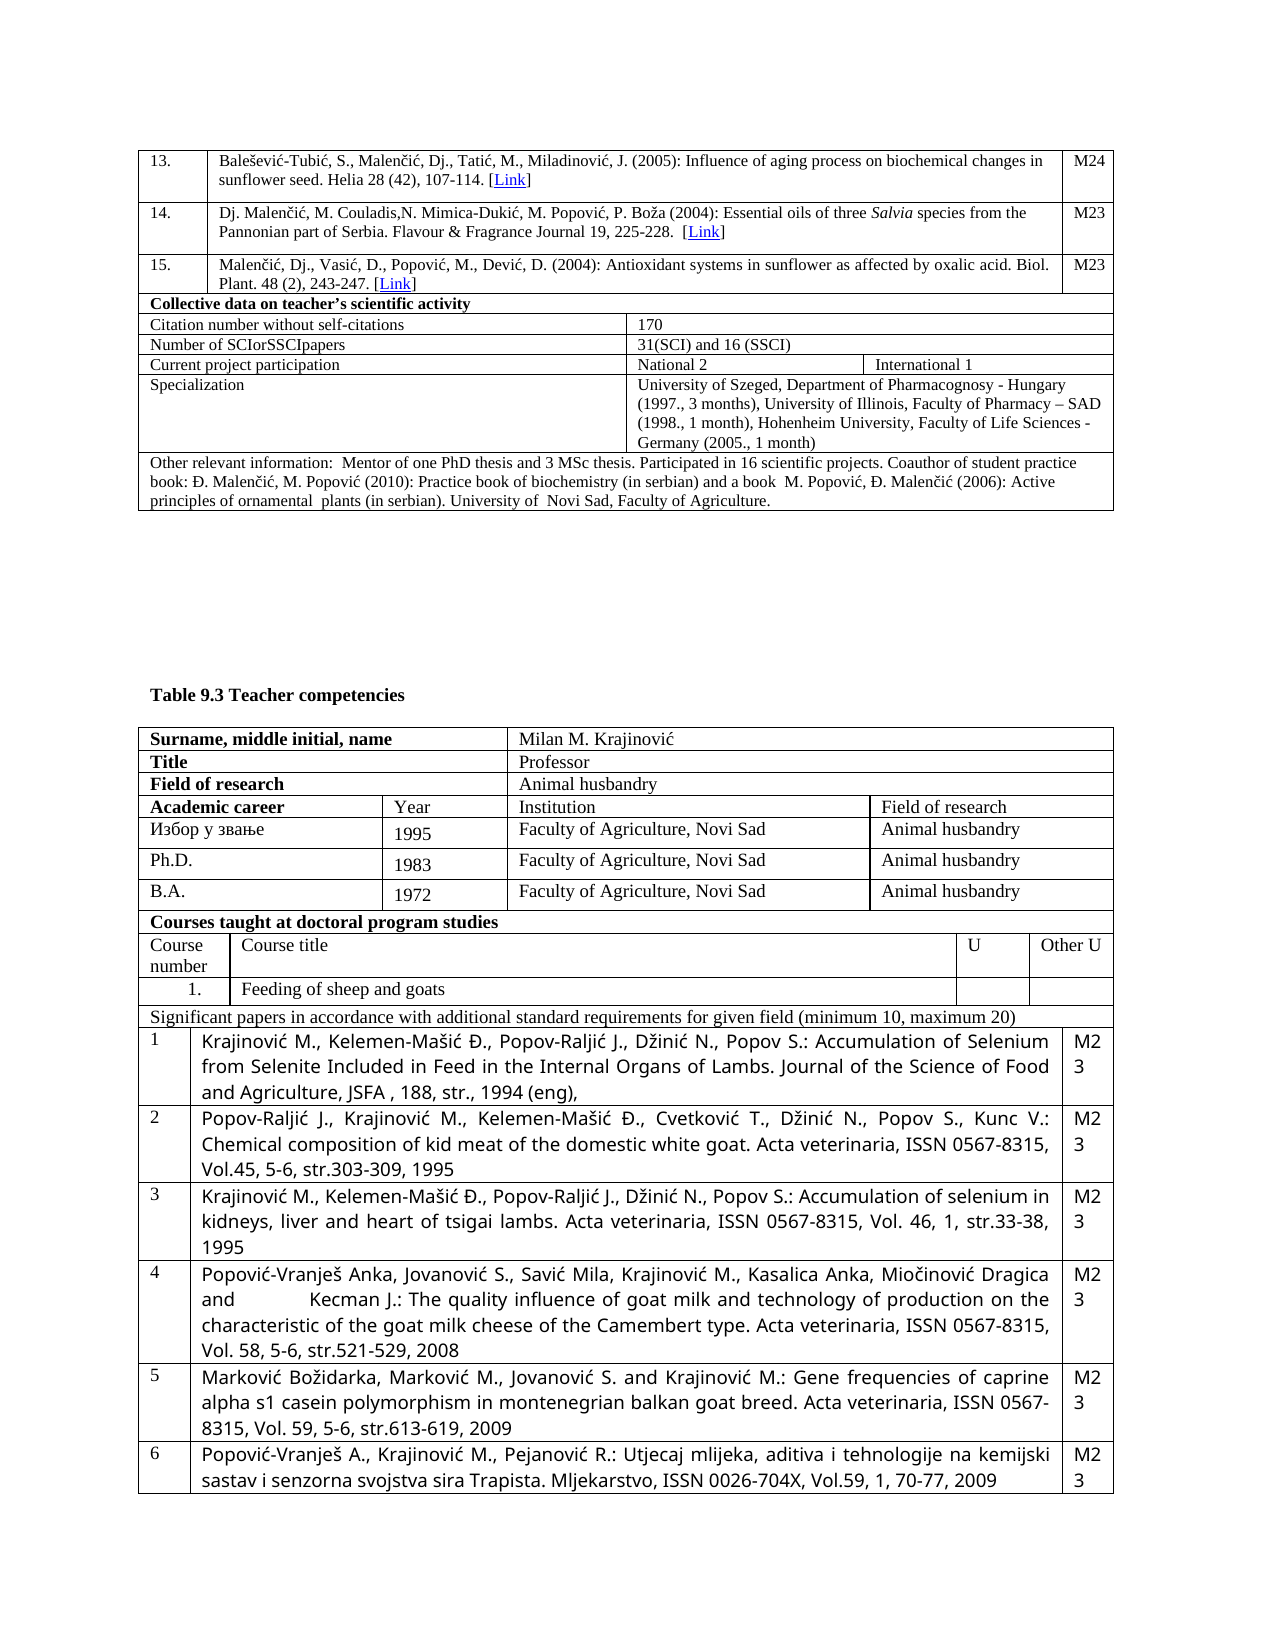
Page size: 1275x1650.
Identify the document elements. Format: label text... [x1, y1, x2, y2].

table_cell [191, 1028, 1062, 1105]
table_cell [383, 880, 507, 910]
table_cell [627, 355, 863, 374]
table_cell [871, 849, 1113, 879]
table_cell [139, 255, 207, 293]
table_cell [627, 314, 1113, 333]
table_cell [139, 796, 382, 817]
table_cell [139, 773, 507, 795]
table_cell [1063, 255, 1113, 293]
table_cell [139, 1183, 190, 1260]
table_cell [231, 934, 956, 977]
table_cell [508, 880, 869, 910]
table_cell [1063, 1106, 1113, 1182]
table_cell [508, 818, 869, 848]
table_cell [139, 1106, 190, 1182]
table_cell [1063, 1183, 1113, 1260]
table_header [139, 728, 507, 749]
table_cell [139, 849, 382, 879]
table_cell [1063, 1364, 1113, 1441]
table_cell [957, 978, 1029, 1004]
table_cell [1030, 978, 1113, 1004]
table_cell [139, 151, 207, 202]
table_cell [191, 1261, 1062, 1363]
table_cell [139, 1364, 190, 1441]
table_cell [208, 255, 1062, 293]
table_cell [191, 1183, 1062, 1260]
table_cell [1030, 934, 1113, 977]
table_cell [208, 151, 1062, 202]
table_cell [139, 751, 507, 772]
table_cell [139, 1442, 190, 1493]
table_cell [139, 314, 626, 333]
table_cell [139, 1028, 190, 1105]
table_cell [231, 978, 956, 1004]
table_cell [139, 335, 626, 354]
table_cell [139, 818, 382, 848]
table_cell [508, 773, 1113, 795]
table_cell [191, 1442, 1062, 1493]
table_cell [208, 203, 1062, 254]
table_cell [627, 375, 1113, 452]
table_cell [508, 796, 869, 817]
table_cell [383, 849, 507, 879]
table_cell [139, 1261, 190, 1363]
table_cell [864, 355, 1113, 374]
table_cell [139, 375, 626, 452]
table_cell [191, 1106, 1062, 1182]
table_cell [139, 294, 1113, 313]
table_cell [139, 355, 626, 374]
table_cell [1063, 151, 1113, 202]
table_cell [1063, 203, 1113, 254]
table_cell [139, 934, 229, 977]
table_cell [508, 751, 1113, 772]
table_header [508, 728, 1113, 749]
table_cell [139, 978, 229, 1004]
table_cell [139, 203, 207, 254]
text Table 9.3 Teacher competencies [150, 684, 1125, 705]
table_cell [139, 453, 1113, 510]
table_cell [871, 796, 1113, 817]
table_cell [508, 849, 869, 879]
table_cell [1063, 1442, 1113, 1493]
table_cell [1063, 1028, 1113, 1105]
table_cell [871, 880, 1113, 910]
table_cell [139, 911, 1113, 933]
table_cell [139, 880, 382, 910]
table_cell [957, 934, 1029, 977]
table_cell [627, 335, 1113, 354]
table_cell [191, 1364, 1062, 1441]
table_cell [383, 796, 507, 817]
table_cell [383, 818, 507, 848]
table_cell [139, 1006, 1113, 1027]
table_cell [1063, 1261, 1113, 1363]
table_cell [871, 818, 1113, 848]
